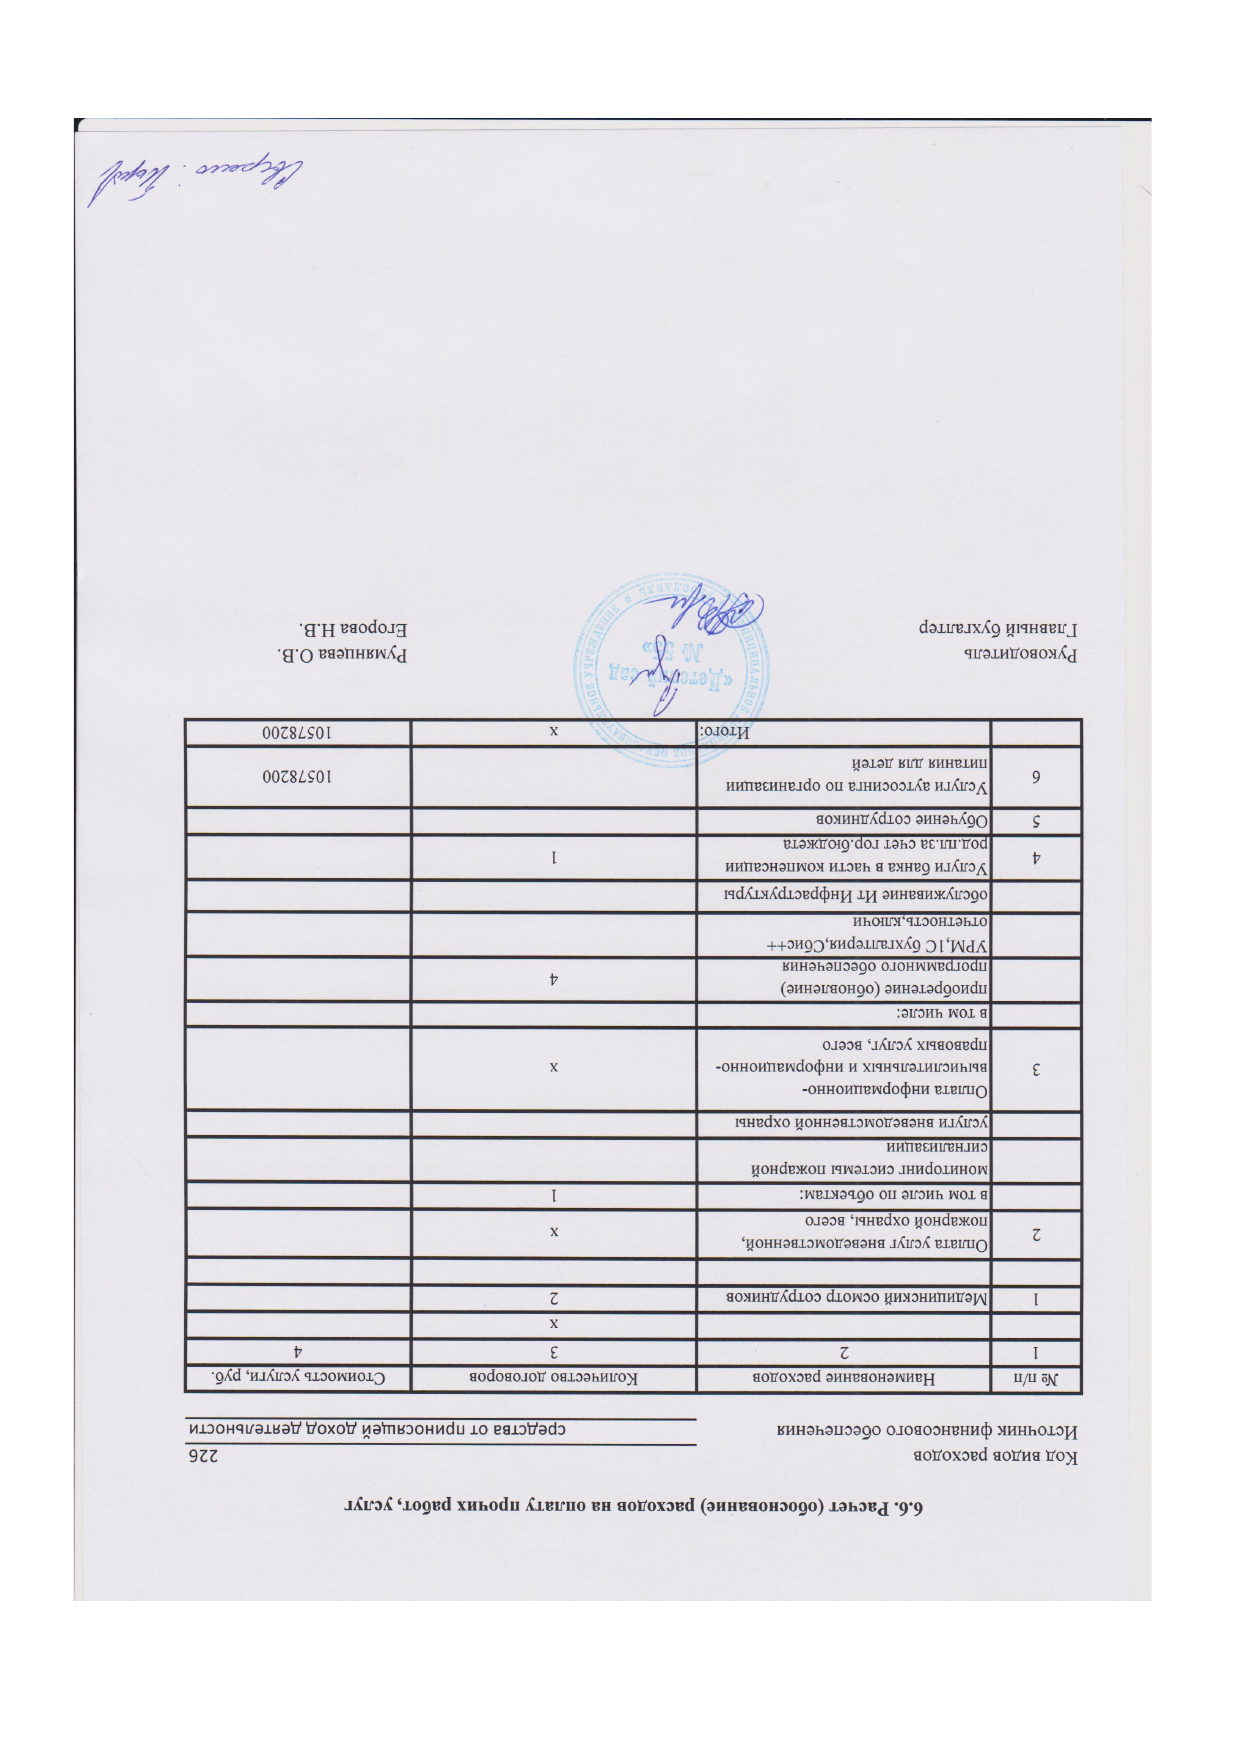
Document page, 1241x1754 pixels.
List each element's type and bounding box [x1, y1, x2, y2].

picture [73, 118, 1152, 1601]
